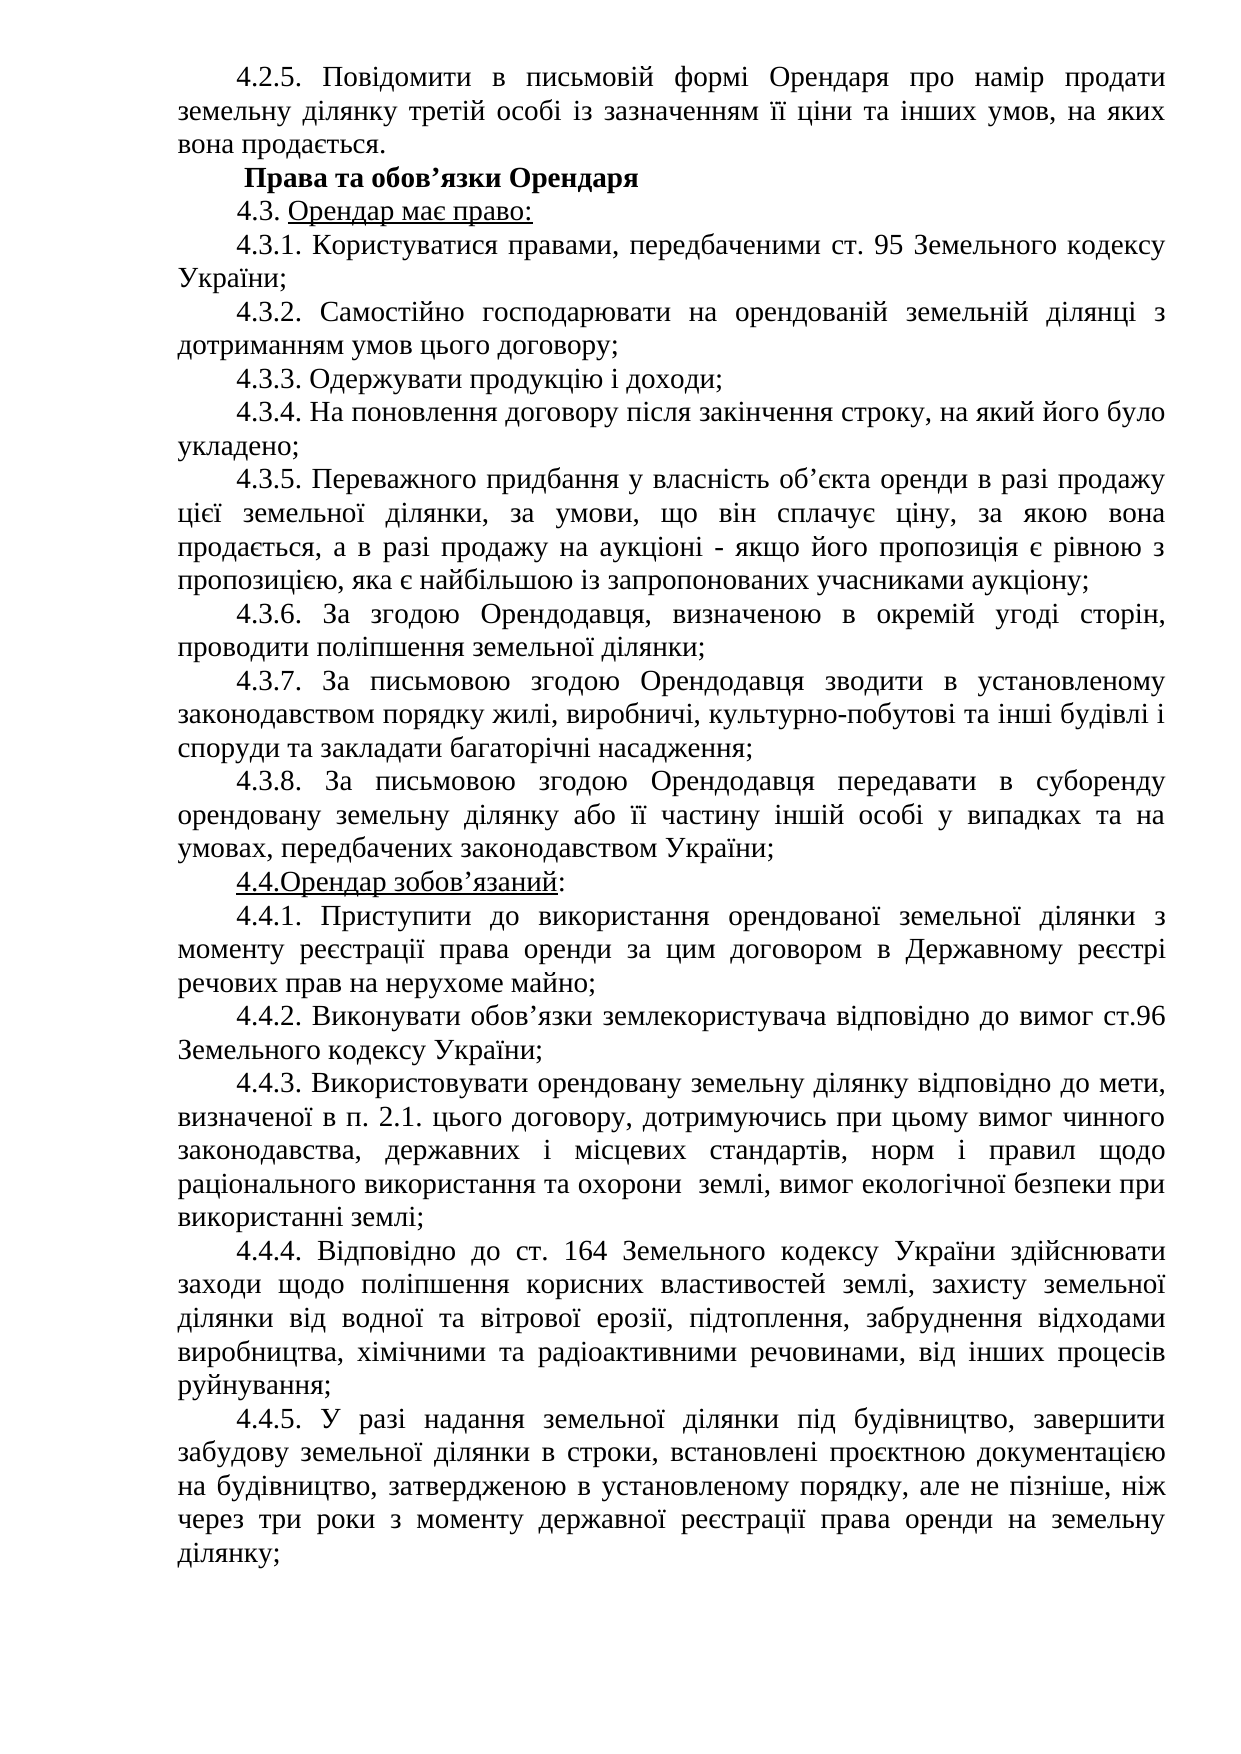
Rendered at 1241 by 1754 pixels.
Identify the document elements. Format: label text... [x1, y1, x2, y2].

text 4.3.1. Користуватися правами, передбаченими ст. 95 Земельного кодексу України; [177, 227, 1167, 294]
text 4.3.5. Переважного придбання у власність об’єкта оренди в разі продажу цієї земельної ділянки, за умови, що він сплачує ціну, за якою вона продається, а в разі продажу на аукціоні - якщо його пропозиція є рівною з пропозицією, яка є найбільшою із запропонованих учасниками аукціону; [177, 462, 1167, 596]
text 4.4.4. Відповідно до ст. 164 Земельного кодексу України здійснювати заходи щодо поліпшення корисних властивостей землі, захисту земельної ділянки від водної та вітрової ерозії, підтоплення, забруднення відходами виробництва, хімічними та радіоактивними речовинами, від інших процесів руйнування; [177, 1233, 1167, 1401]
text 4.4.3. Використовувати орендовану земельну ділянку відповідно до мети, визначеної в п. 2.1. цього договору, дотримуючись при цьому вимог чинного законодавства, державних і місцевих стандартів, норм і правил щодо раціонального використання та охорони землі, вимог екологічної безпеки при використанні землі; [177, 1065, 1167, 1233]
text 4.4.Орендар зобов’язаний: [177, 864, 1167, 898]
text 4.3.7. За письмовою згодою Орендодавця зводити в установленому законодавством порядку жилі, виробничі, культурно-побутові та інші будівлі і споруди та закладати багаторічні насадження; [177, 663, 1167, 763]
text Права та обов’язки Орендаря [177, 160, 1167, 193]
text 4.3. Орендар має право: [177, 193, 1167, 227]
text 4.3.3. Одержувати продукцію і доходи; [177, 361, 1167, 394]
text 4.3.8. За письмовою згодою Орендодавця передавати в суборенду орендовану земельну ділянку або її частину іншій особі у випадках та на умовах, передбачених законодавством України; [177, 763, 1167, 864]
text 4.3.4. На поновлення договору після закінчення строку, на який його було укладено; [177, 394, 1167, 462]
text 4.4.1. Приступити до використання орендованої земельної ділянки з моменту реєстрації права оренди за цим договором в Державному реєстрі речових прав на нерухоме майно; [177, 898, 1167, 998]
text 4.3.2. Самостійно господарювати на орендованій земельній ділянці з дотриманням умов цього договору; [177, 294, 1167, 361]
text 4.3.6. За згодою Орендодавця, визначеною в окремій угоді сторін, проводити поліпшення земельної ділянки; [177, 596, 1167, 663]
text 4.4.5. У разі надання земельної ділянки під будівництво, завершити забудову земельної ділянки в строки, встановлені проєктною документацією на будівництво, затвердженою в установленому порядку, але не пізніше, ніж через три роки з моменту державної реєстрації права оренди на земельну ділянку; [177, 1401, 1167, 1568]
text 4.4.2. Виконувати обов’язки землекористувача відповідно до вимог ст.96 Земельного кодексу України; [177, 998, 1167, 1065]
text 4.2.5. Повідомити в письмовій формі Орендаря про намір продати земельну ділянку третій особі із зазначенням її ціни та інших умов, на яких вона продається. [177, 59, 1167, 160]
